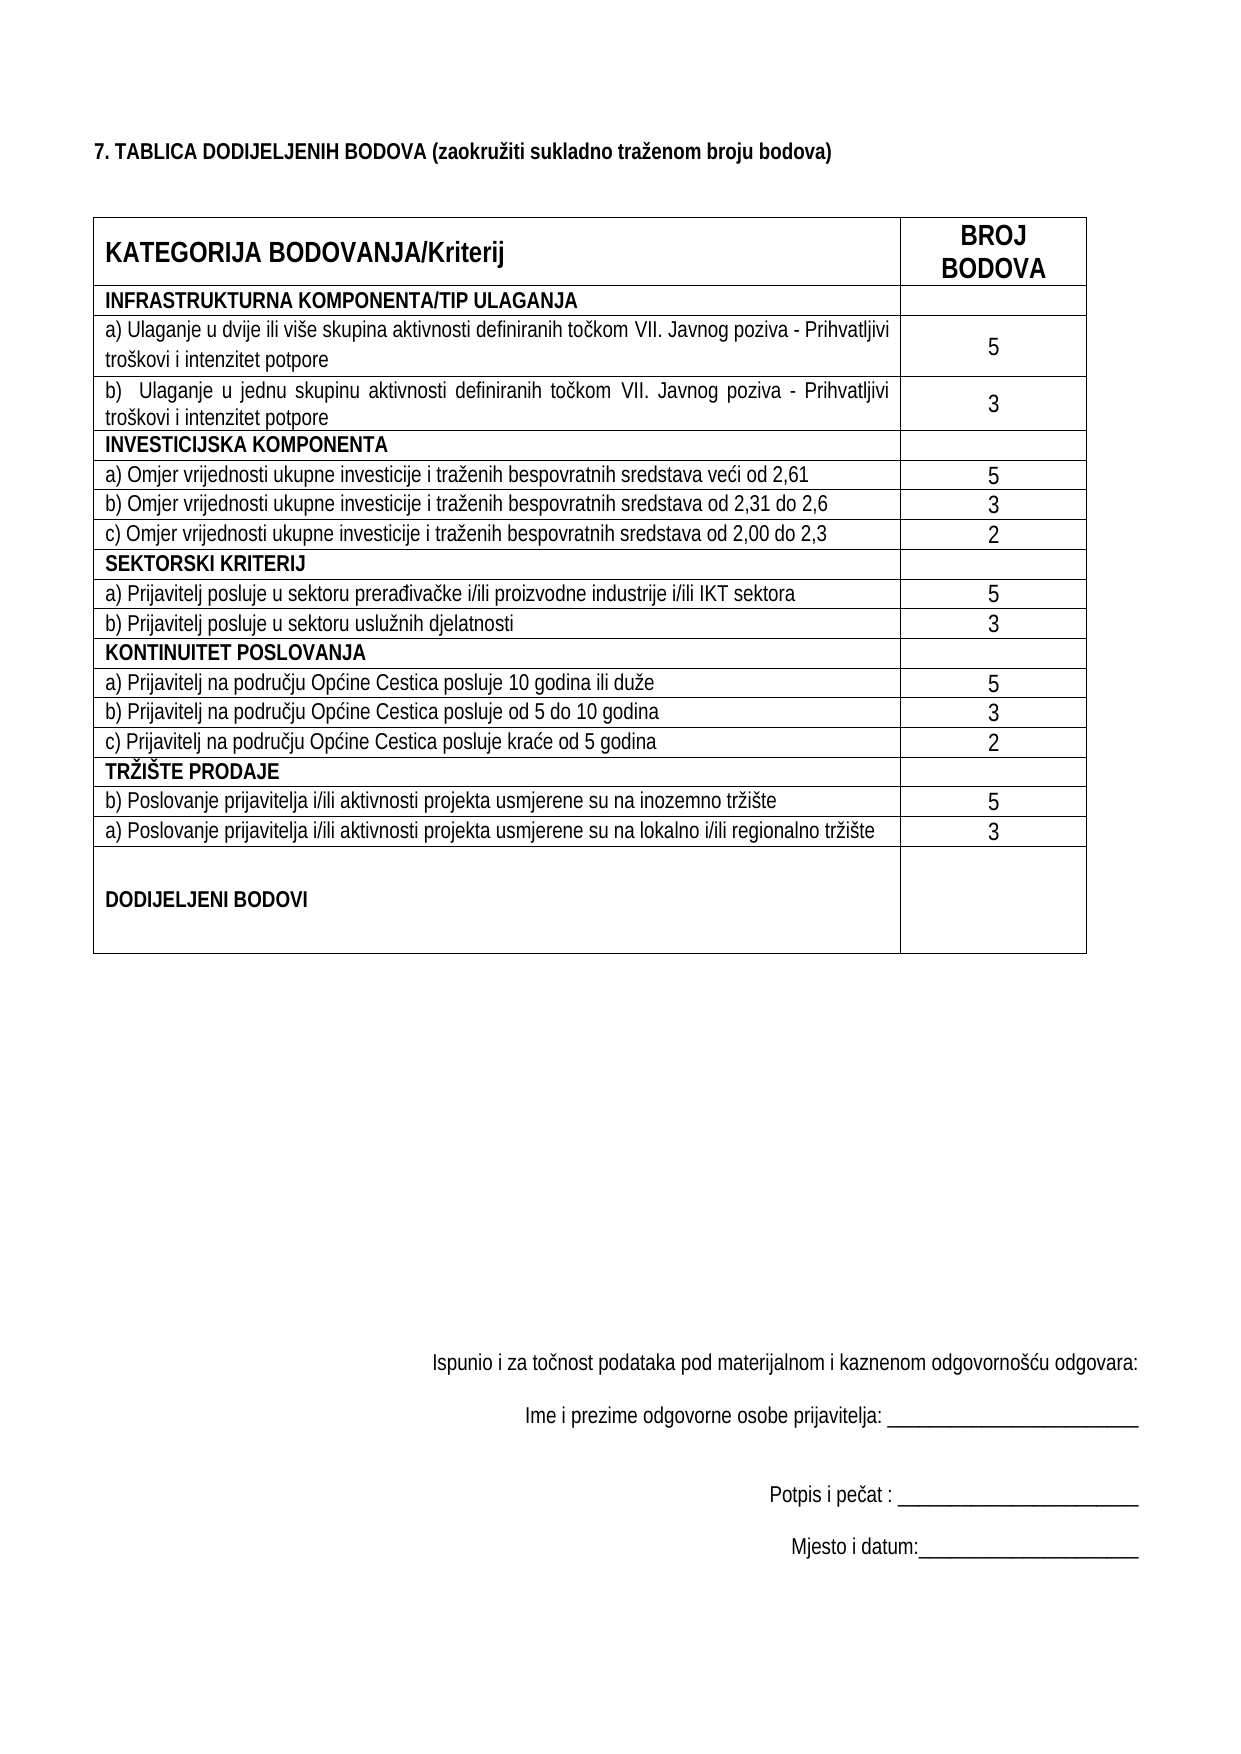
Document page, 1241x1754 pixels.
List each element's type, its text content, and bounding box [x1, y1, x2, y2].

table_cell c) Prijavitelj na području Općine Cestica posluje kraće od 5 godina [94, 728, 900, 757]
table_cell [901, 847, 1086, 952]
table_cell a) Prijavitelj na području Općine Cestica posluje 10 godina ili duže [94, 669, 900, 697]
table_cell b) Omjer vrijednosti ukupne investicije i traženih bespovratnih sredstava od 2,31 do 2,6 [94, 490, 900, 519]
table_cell b) Ulaganje u jednu skupinu aktivnosti definiranih točkom VII. Javnog poziva - Prihvatljivi troškovi i intenzitet potpore [94, 377, 900, 430]
table_cell 5 [901, 316, 1086, 376]
table_cell a) Omjer vrijednosti ukupne investicije i traženih bespovratnih sredstava veći od 2,61 [94, 461, 900, 489]
table_cell 2 [901, 520, 1086, 549]
table_cell [901, 758, 1086, 786]
table_header BROJ BODOVA [901, 218, 1086, 285]
table_cell [901, 639, 1086, 667]
table_cell a) Ulaganje u dvije ili više skupina aktivnosti definiranih točkom VII. Javnog poziva - Prihvatljivi troškovi i intenzitet potpore [94, 316, 900, 376]
table_cell [901, 431, 1086, 460]
table_cell b) Poslovanje prijavitelja i/ili aktivnosti projekta usmjerene su na inozemno tržište [94, 787, 900, 816]
table_cell b) Prijavitelj na području Općine Cestica posluje od 5 do 10 godina [94, 698, 900, 727]
table_cell INVESTICIJSKA KOMPONENTA [94, 431, 900, 460]
table_cell SEKTORSKI KRITERIJ [94, 550, 900, 578]
table_cell 3 [901, 377, 1086, 430]
table_cell 2 [901, 728, 1086, 757]
table_cell a) Prijavitelj posluje u sektoru prerađivačke i/ili proizvodne industrije i/ili IKT sektora [94, 580, 900, 608]
table_cell 5 [901, 787, 1086, 816]
table_cell 3 [901, 609, 1086, 638]
table_cell 3 [901, 817, 1086, 846]
table_cell 3 [901, 490, 1086, 519]
table_cell KONTINUITET POSLOVANJA [94, 639, 900, 667]
table_cell b) Prijavitelj posluje u sektoru uslužnih djelatnosti [94, 609, 900, 638]
table_cell a) Poslovanje prijavitelja i/ili aktivnosti projekta usmjerene su na lokalno i/ili regionalno tržište [94, 817, 900, 846]
table_cell 5 [901, 580, 1086, 608]
table_cell 3 [901, 698, 1086, 727]
table_cell 5 [901, 669, 1086, 697]
table_header KATEGORIJA BODOVANJA/Kriterij [94, 218, 900, 285]
table_cell c) Omjer vrijednosti ukupne investicije i traženih bespovratnih sredstava od 2,00 do 2,3 [94, 520, 900, 549]
text 7. TABLICA DODIJELJENIH BODOVA (zaokružiti sukladno traženom broju bodova) [94, 138, 1138, 164]
table_cell [901, 286, 1086, 315]
table_cell 5 [901, 461, 1086, 489]
table_cell TRŽIŠTE PRODAJE [94, 758, 900, 786]
table_cell DODIJELJENI BODOVI [94, 847, 900, 952]
text Potpis i pečat : _______________________ [94, 1481, 1138, 1507]
table_cell INFRASTRUKTURNA KOMPONENTA/TIP ULAGANJA [94, 286, 900, 315]
text Mjesto i datum:_____________________ [94, 1533, 1138, 1560]
text Ime i prezime odgovorne osobe prijavitelja: ________________________ [94, 1402, 1138, 1428]
text Ispunio i za točnost podataka pod materijalnom i kaznenom odgovornošću odgovara: [94, 1349, 1138, 1375]
table_cell [901, 550, 1086, 578]
